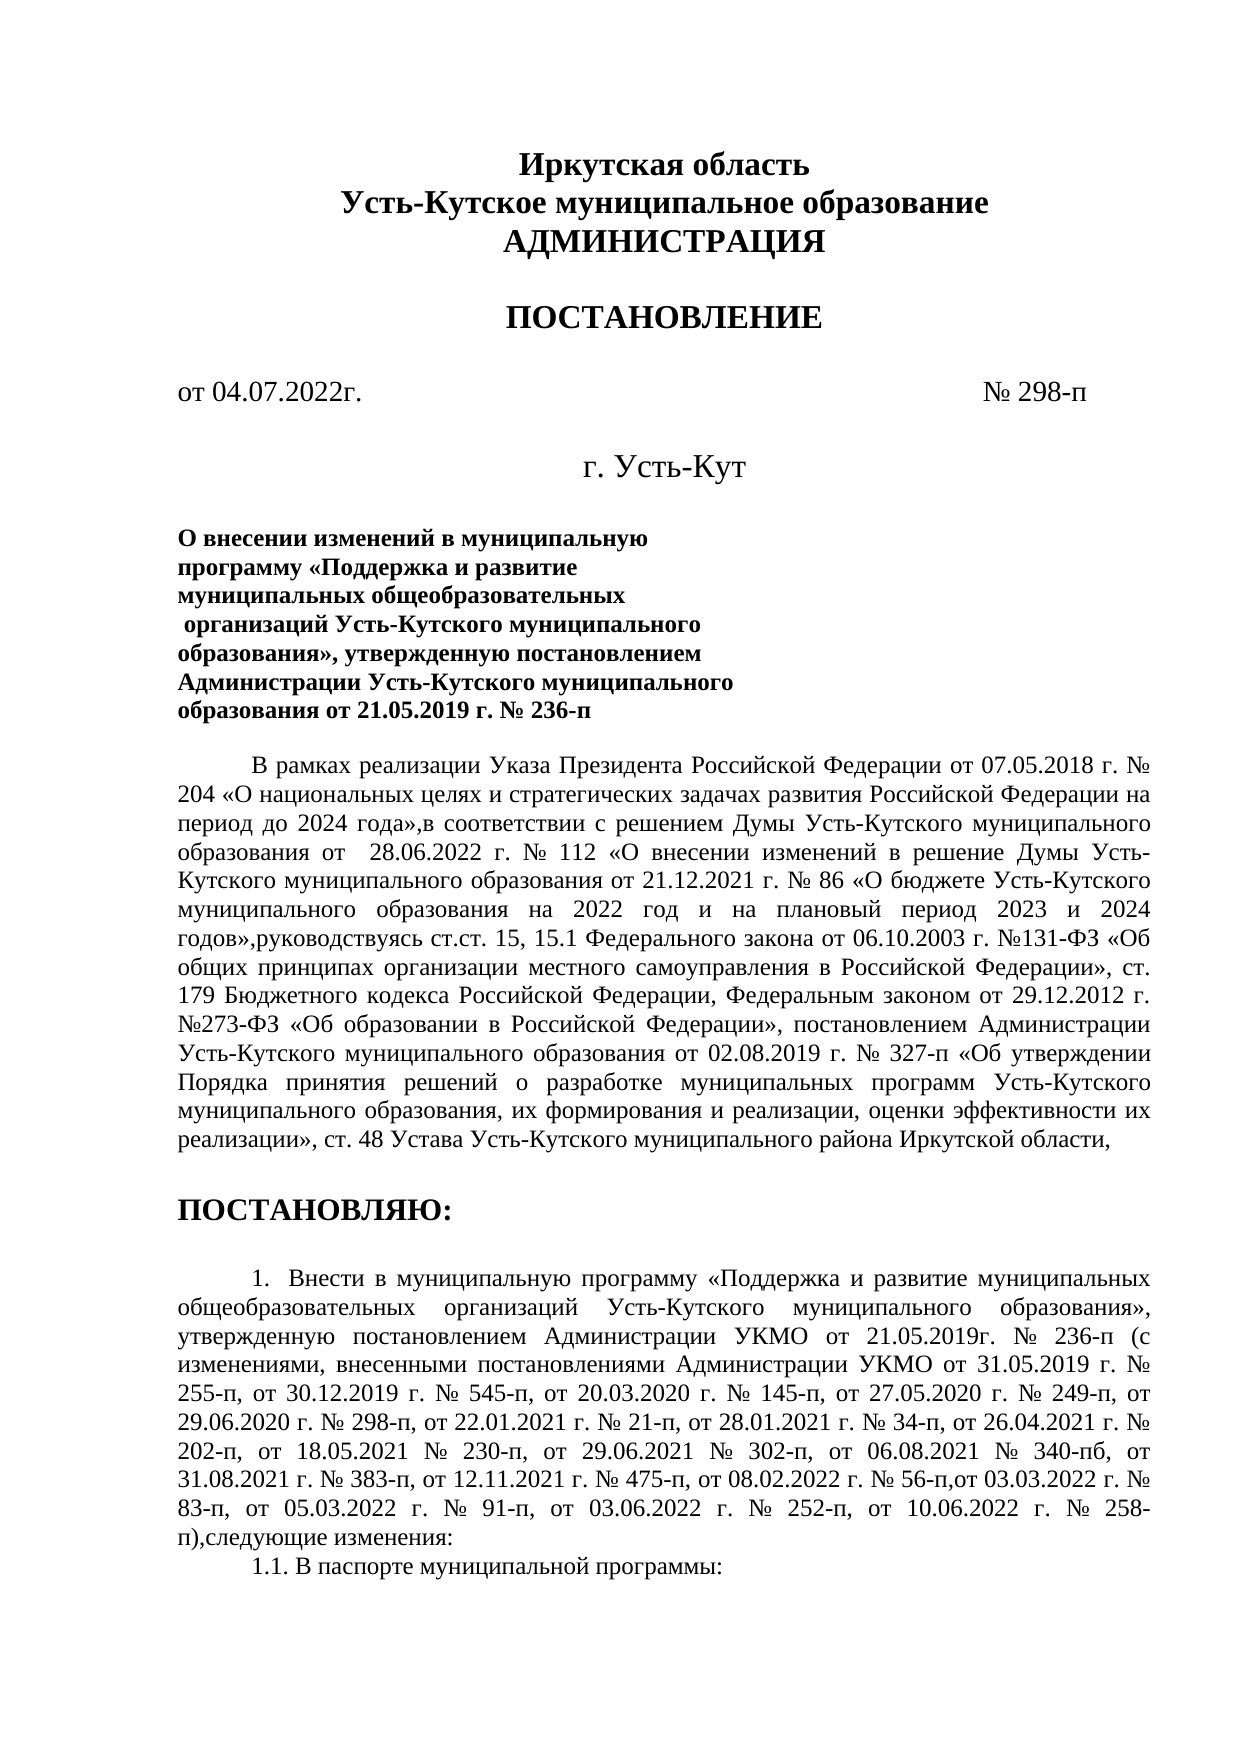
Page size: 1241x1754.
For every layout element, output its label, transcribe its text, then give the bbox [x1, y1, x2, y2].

text Иркутская область [177, 144, 1152, 183]
text образования», утвержденную постановлением [177, 638, 1152, 667]
text О внесении изменений в муниципальную [177, 523, 1152, 552]
text г. Усть-Кут [177, 446, 1152, 485]
text В рамках реализации Указа Президента Российской Федерации от 07.05.2018 г. № 204 «О национальных целях и стратегических задачах развития Российской Федерации на период до 2024 года»,в соответствии с решением Думы Усть-Кутского муниципального образования от 28.06.2022 г. № 112 «О внесении изменений в решение Думы Усть-Кутского муниципального образования от 21.12.2021 г. № 86 «О бюджете Усть-Кутского муниципального образования на 2022 год и на плановый период 2023 и 2024 годов»,руководствуясь ст.ст. 15, 15.1 Федерального закона от 06.10.2003 г. №131-ФЗ «Об общих принципах организации местного самоуправления в Российской Федерации», ст. 179 Бюджетного кодекса Российской Федерации, Федеральным законом от 29.12.2012 г. №273-ФЗ «Об образовании в Российской Федерации», постановлением Администрации Усть-Кутского муниципального образования от 02.08.2019 г. № 327-п «Об утверждении Порядка принятия решений о разработке муниципальных программ Усть-Кутского муниципального образования, их формирования и реализации, оценки эффективности их реализации», ст. 48 Устава Усть-Кутского муниципального района Иркутской области, [177, 751, 1152, 1153]
list Внести в муниципальную программу «Поддержка и развитие муниципальных общеобразовательных организаций Усть-Кутского муниципального образования», утвержденную постановлением Администрации УКМО от 21.05.2019г. № 236-п (с изменениями, внесенными постановлениями Администрации УКМО от 31.05.2019 г. № 255-п, от 30.12.2019 г. № 545-п, от 20.03.2020 г. № 145-п, от 27.05.2020 г. № 249-п, от 29.06.2020 г. № 298-п, от 22.01.2021 г. № 21-п, от 28.01.2021 г. № 34-п, от 26.04.2021 г. № 202-п, от 18.05.2021 № 230-п, от 29.06.2021 № 302-п, от 06.08.2021 № 340-пб, от 31.08.2021 г. № 383-п, от 12.11.2021 г. № 475-п, от 08.02.2022 г. № 56-п,от 03.03.2022 г. № 83-п, от 05.03.2022 г. № 91-п, от 03.06.2022 г. № 252-п, от 10.06.2022 г. № 258-п),следующие изменения: [177, 1263, 1152, 1551]
text муниципальных общеобразовательных [177, 581, 1152, 609]
text ПОСТАНОВЛЕНИЕ [177, 298, 1152, 336]
text ПОСТАНОВЛЯЮ: [177, 1191, 1152, 1227]
text от 04.07.2022г. № 298-п [177, 336, 1152, 408]
text АДМИНИСТРАЦИЯ [177, 221, 1152, 259]
text образования от 21.05.2019 г. № 236-п [177, 696, 1152, 724]
text организаций Усть-Кутского муниципального [177, 609, 1152, 638]
text 1.1. В паспорте муниципальной программы: [177, 1551, 1146, 1579]
text программу «Поддержка и развитие [177, 552, 1152, 581]
text Администрации Усть-Кутского муниципального [177, 667, 1152, 696]
text Усть-Кутское муниципальное образование [177, 183, 1152, 221]
